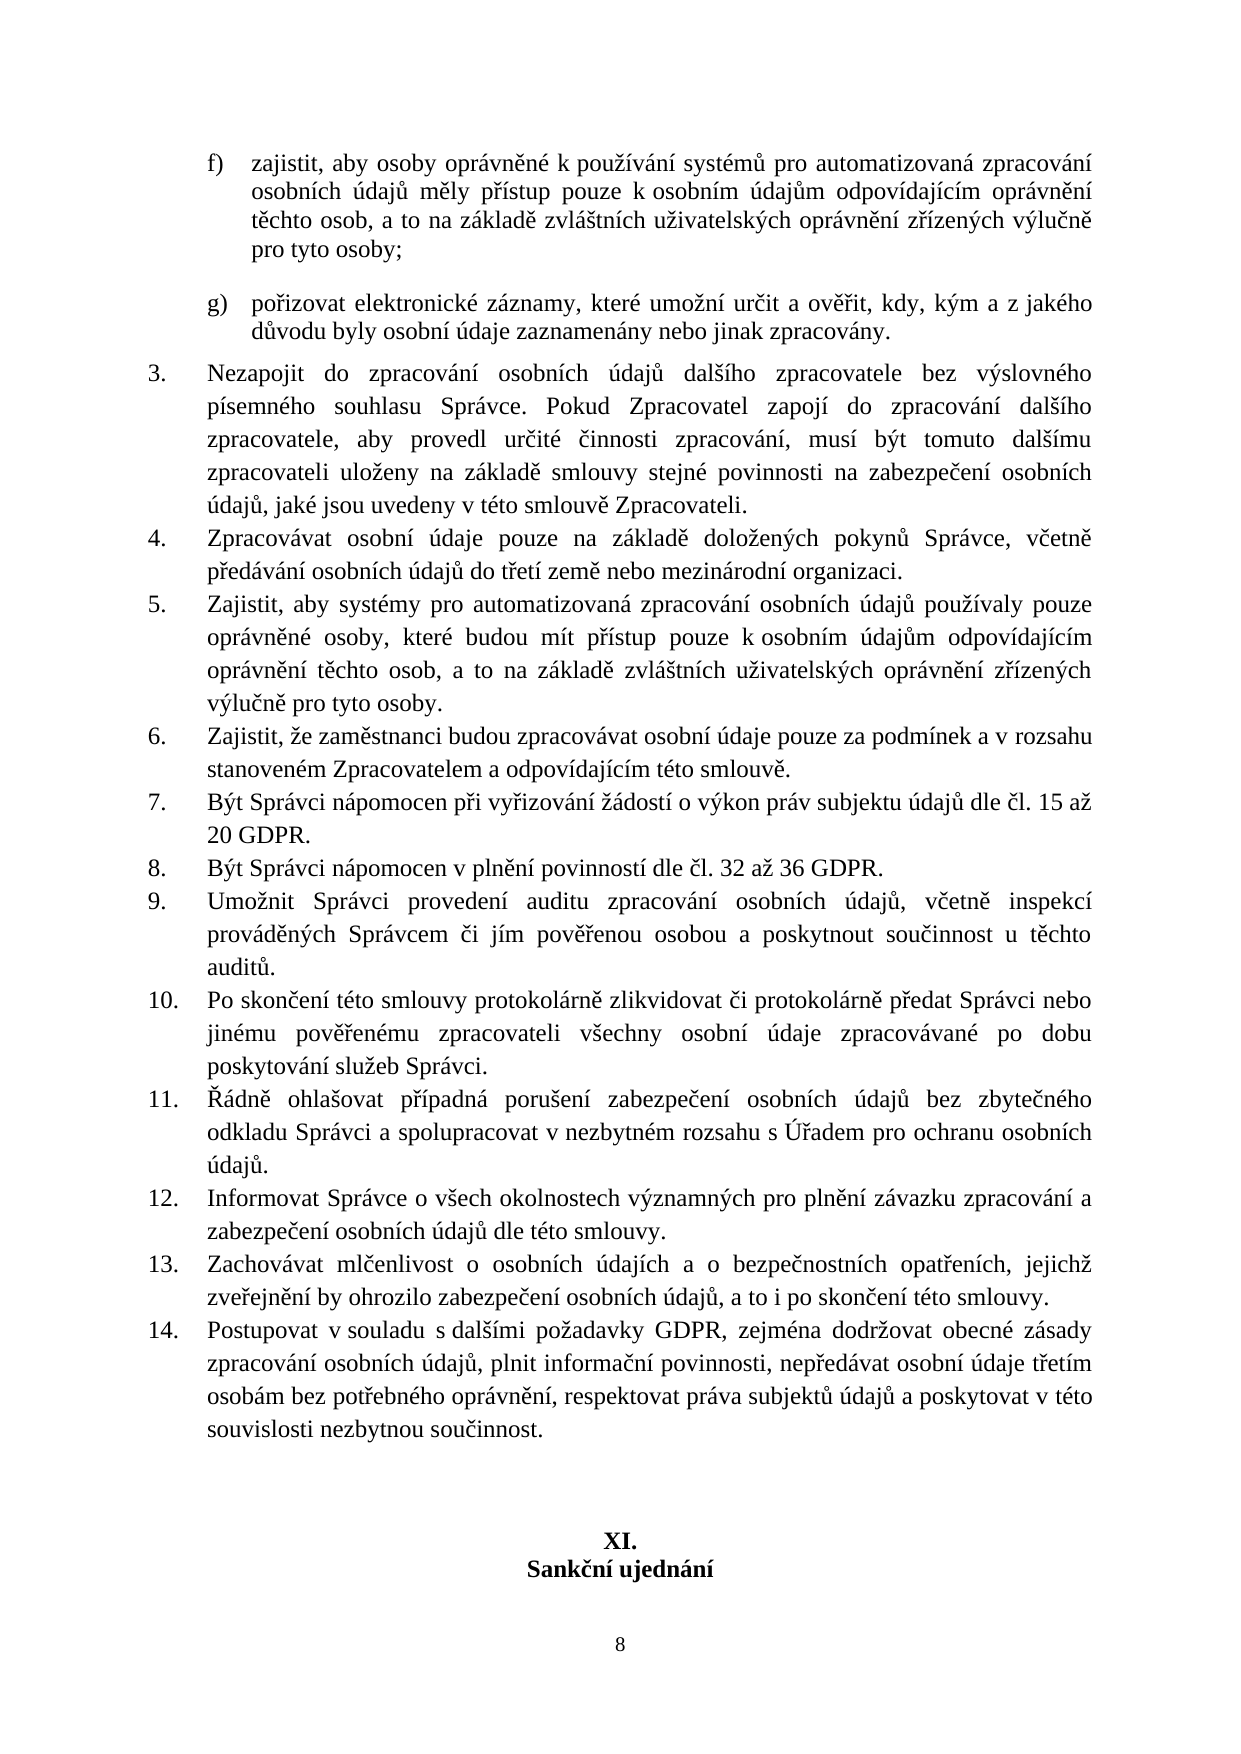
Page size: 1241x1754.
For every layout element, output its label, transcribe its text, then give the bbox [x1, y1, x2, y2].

list Být Správci nápomocen při vyřizování žádostí o výkon práv subjektu údajů dle čl. 15 až 20 GDPR. [148, 787, 1092, 849]
text Sankční ujednání [148, 1554, 1092, 1583]
list Zajistit, aby systémy pro automatizovaná zpracování osobních údajů používaly pouze oprávněné osoby, které budou mít přístup pouze k osobním údajům odpovídajícím oprávnění těchto osob, a to na základě zvláštních uživatelských oprávnění zřízených výlučně pro tyto osoby. [148, 589, 1092, 717]
list Zachovávat mlčenlivost o osobních údajích a o bezpečnostních opatřeních, jejichž zveřejnění by ohrozilo zabezpečení osobních údajů, a to i po skončení této smlouvy. [148, 1249, 1092, 1311]
list pořizovat elektronické záznamy, které umožní určit a ověřit, kdy, kým a z jakého důvodu byly osobní údaje zaznamenány nebo jinak zpracovány. [207, 288, 1092, 345]
list Být Správci nápomocen v plnění povinností dle čl. 32 až 36 GDPR. [148, 853, 1092, 882]
list Postupovat v souladu s dalšími požadavky GDPR, zejména dodržovat obecné zásady zpracování osobních údajů, plnit informační povinnosti, nepředávat osobní údaje třetím osobám bez potřebného oprávnění, respektovat práva subjektů údajů a poskytovat v této souvislosti nezbytnou součinnost. [148, 1315, 1092, 1443]
list Zajistit, že zaměstnanci budou zpracovávat osobní údaje pouze za podmínek a v rozsahu stanoveném Zpracovatelem a odpovídajícím této smlouvě. [148, 721, 1092, 783]
list Zpracovávat osobní údaje pouze na základě doložených pokynů Správce, včetně předávání osobních údajů do třetí země nebo mezinárodní organizaci. [148, 523, 1092, 584]
text XI. [148, 1526, 1092, 1554]
list Informovat Správce o všech okolnostech významných pro plnění závazku zpracování a zabezpečení osobních údajů dle této smlouvy. [148, 1183, 1092, 1245]
list Nezapojit do zpracování osobních údajů dalšího zpracovatele bez výslovného písemného souhlasu Správce. Pokud Zpracovatel zapojí do zpracování dalšího zpracovatele, aby provedl určité činnosti zpracování, musí být tomuto dalšímu zpracovateli uloženy na základě smlouvy stejné povinnosti na zabezpečení osobních údajů, jaké jsou uvedeny v této smlouvě Zpracovateli. [148, 358, 1092, 518]
list Řádně ohlašovat případná porušení zabezpečení osobních údajů bez zbytečného odkladu Správci a spolupracovat v nezbytném rozsahu s Úřadem pro ochranu osobních údajů. [148, 1084, 1092, 1179]
list Po skončení této smlouvy protokolárně zlikvidovat či protokolárně předat Správci nebo jinému pověřenému zpracovateli všechny osobní údaje zpracovávané po dobu poskytování služeb Správci. [148, 985, 1092, 1080]
list Umožnit Správci provedení auditu zpracování osobních údajů, včetně inspekcí prováděných Správcem či jím pověřenou osobou a poskytnout součinnost u těchto auditů. [148, 886, 1092, 981]
list zajistit, aby osoby oprávněné k používání systémů pro automatizovaná zpracování osobních údajů měly přístup pouze k osobním údajům odpovídajícím oprávnění těchto osob, a to na základě zvláštních uživatelských oprávnění zřízených výlučně pro tyto osoby; [207, 148, 1092, 263]
